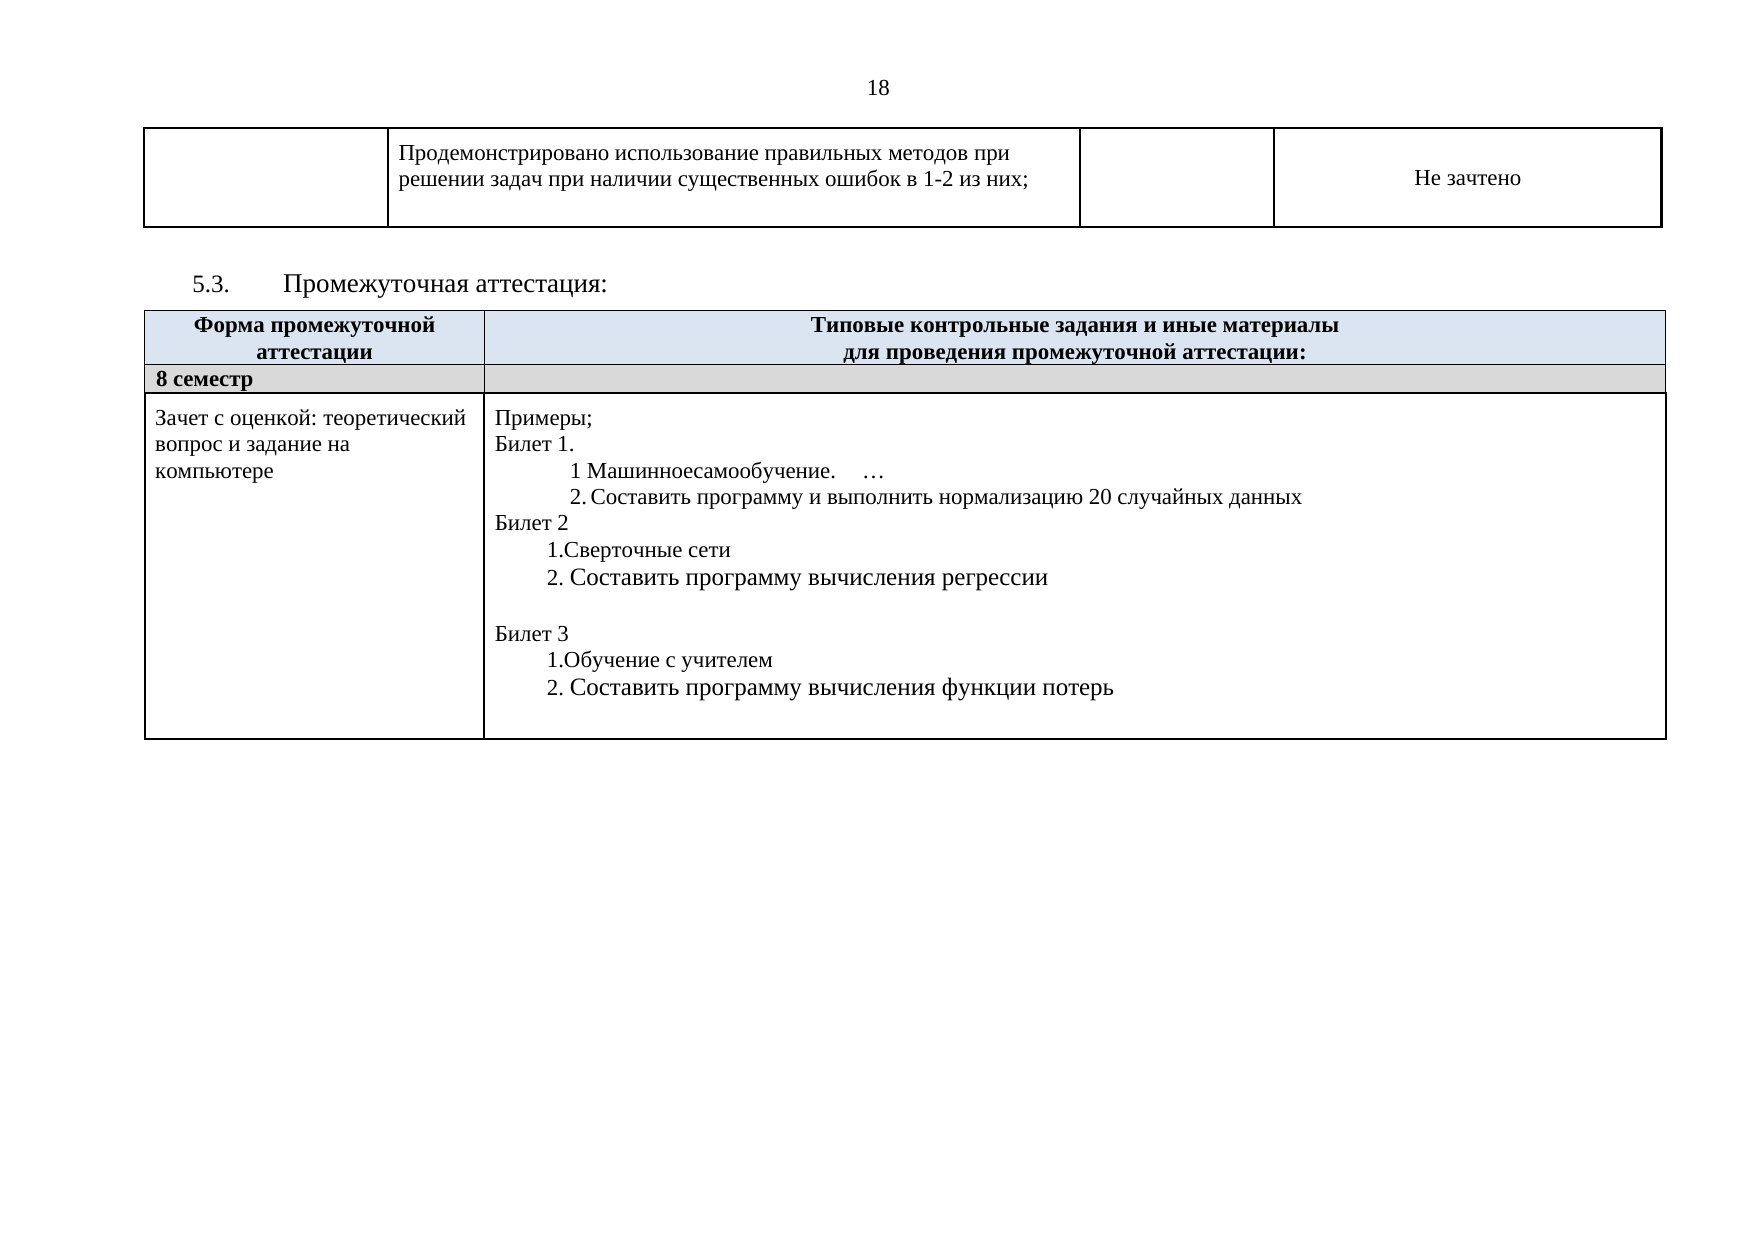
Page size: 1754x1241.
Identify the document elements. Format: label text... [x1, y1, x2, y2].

table_cell [485, 365, 1665, 392]
list Промежуточная аттестация: [192, 267, 1623, 298]
table_cell [1081, 129, 1273, 226]
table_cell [145, 129, 387, 226]
table_cell Зачет с оценкой: теоретический вопрос и задание на компьютере [146, 394, 483, 738]
table_cell Продемонстрировано использование правильных методов при решении задач при наличии существенных ошибок в 1-2 из них; [389, 129, 1079, 226]
table_cell Примеры; Билет 1. 1 Машинноесамообучение. … 2. Составить программу и выполнить нормализацию 20 случайных данных Билет 2 1.Сверточные сети 2. Составить программу вычисления регрессии Билет 3 1.Обучение с учителем 2. Составить программу вычисления функции потерь [485, 394, 1665, 738]
table_header Типовые контрольные задания и иные материалы для проведения промежуточной аттестации: [485, 311, 1665, 364]
table_cell Не зачтено [1275, 129, 1660, 226]
table_cell 8 семестр [145, 365, 484, 392]
table_header Форма промежуточной аттестации [145, 311, 484, 364]
